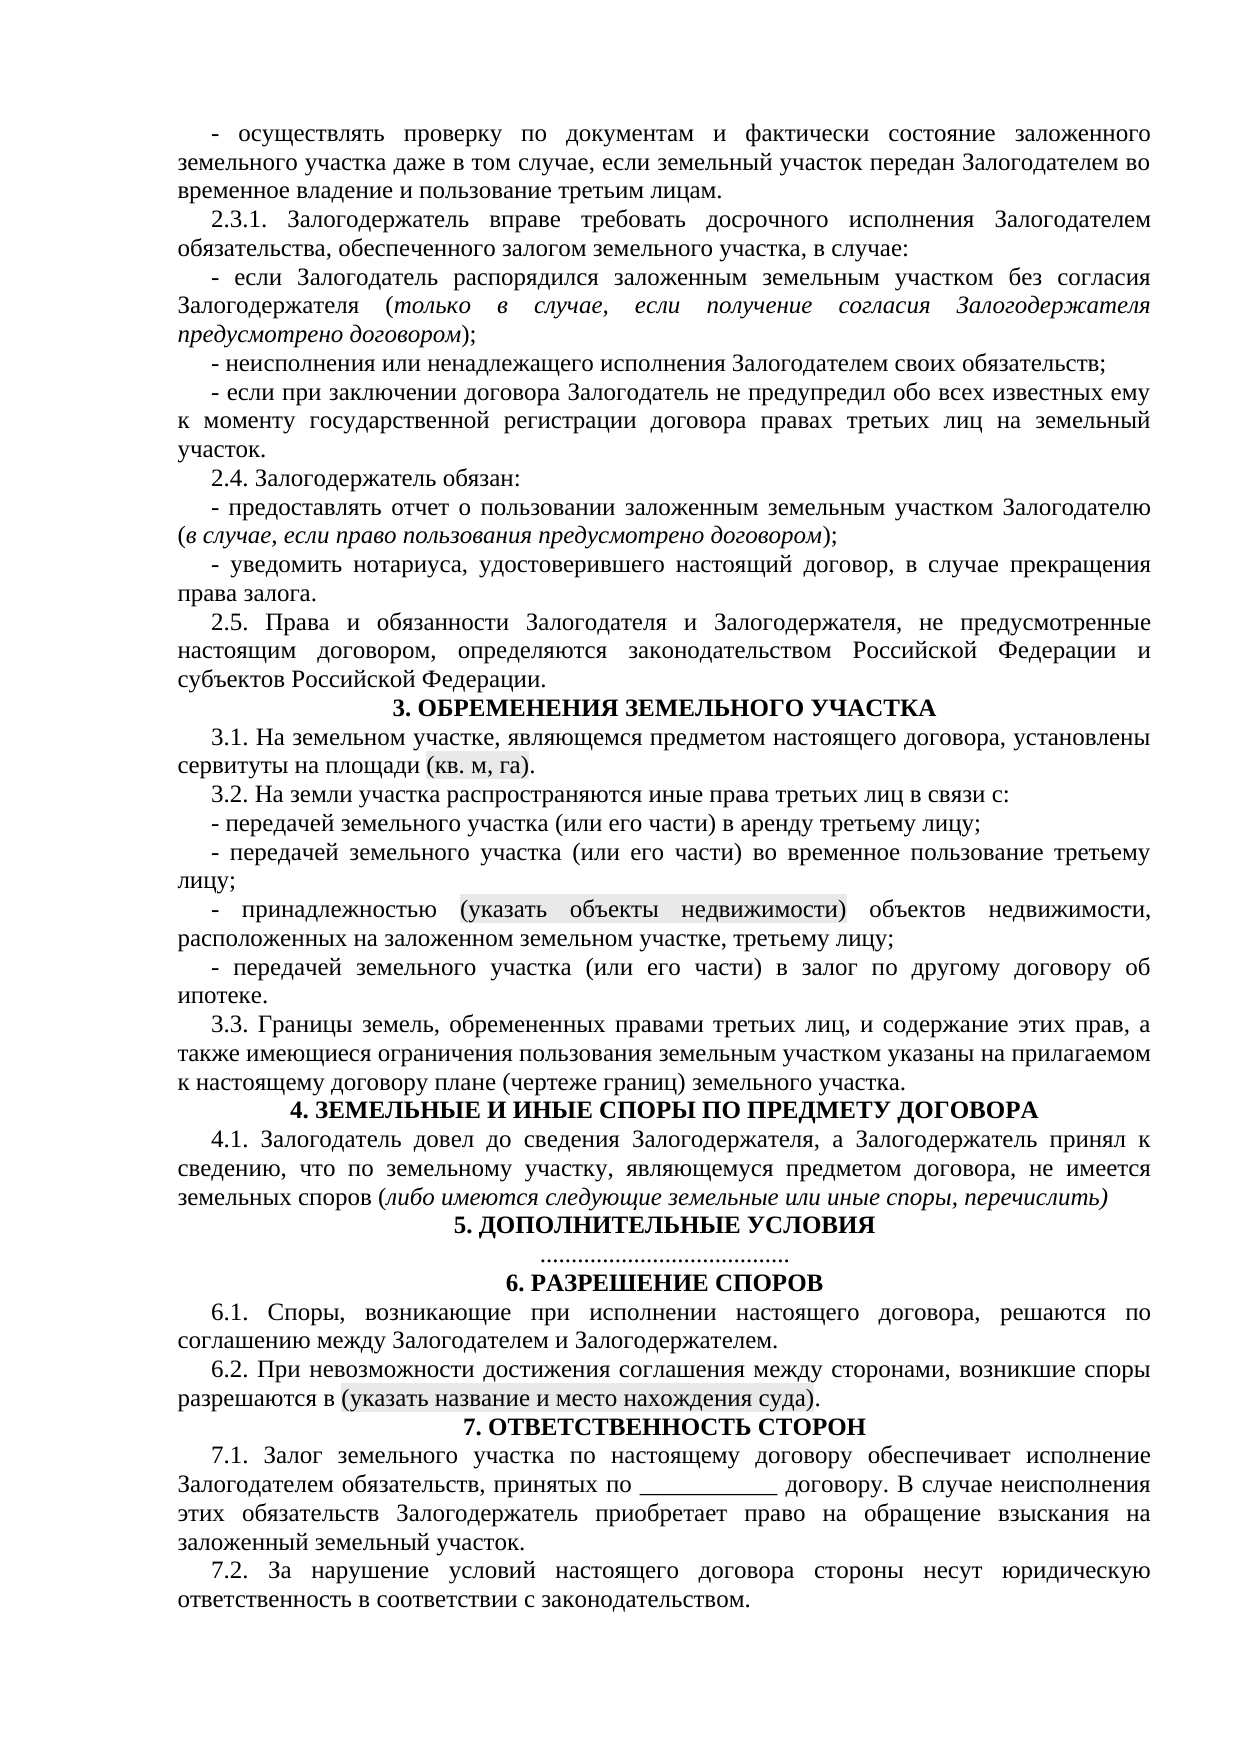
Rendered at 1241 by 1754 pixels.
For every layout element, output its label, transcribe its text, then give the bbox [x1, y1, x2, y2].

text - уведомить нотариуса, удостоверившего настоящий договор, в случае прекращения права залога. [177, 549, 1152, 607]
text - осуществлять проверку по документам и фактически состояние заложенного земельного участка даже в том случае, если земельный участок передан Залогодателем во временное владение и пользование третьим лицам. [177, 118, 1152, 204]
text - передачей земельного участка (или его части) в залог по другому договору об ипотеке. [177, 952, 1152, 1009]
text 2.3.1. Залогодержатель вправе требовать досрочного исполнения Залогодателем обязательства, обеспеченного залогом земельного участка, в случае: [177, 204, 1152, 262]
text 6.1. Споры, возникающие при исполнении настоящего договора, решаются по соглашению между Залогодателем и Залогодержателем. [177, 1297, 1152, 1354]
text 3.3. Границы земель, обремененных правами третьих лиц, и содержание этих прав, а также имеющиеся ограничения пользования земельным участком указаны на прилагаемом к настоящему договору плане (чертеже границ) земельного участка. [177, 1009, 1152, 1096]
text - если Залогодатель распорядился заложенным земельным участком без согласия Залогодержателя (только в случае, если получение согласия Залогодержателя предусмотрено договором); [177, 262, 1152, 348]
text 6.2. При невозможности достижения соглашения между сторонами, возникшие споры разрешаются в (указать название и место нахождения суда). [177, 1354, 1152, 1412]
text - передачей земельного участка (или его части) в аренду третьему лицу; [177, 808, 1152, 837]
text - если при заключении договора Залогодатель не предупредил обо всех известных ему к моменту государственной регистрации договора правах третьих лиц на земельный участок. [177, 377, 1152, 463]
text 7. ОТВЕТСТВЕННОСТЬ СТОРОН [177, 1412, 1152, 1441]
text 4.1. Залогодатель довел до сведения Залогодержателя, а Залогодержатель принял к сведению, что по земельному участку, являющемуся предметом договора, не имеется земельных споров (либо имеются следующие земельные или иные споры, перечислить) [177, 1124, 1152, 1211]
text 7.2. За нарушение условий настоящего договора стороны несут юридическую ответственность в соответствии с законодательством. [177, 1556, 1152, 1613]
text 2.5. Права и обязанности Залогодателя и Залогодержателя, не предусмотренные настоящим договором, определяются законодательством Российской Федерации и субъектов Российской Федерации. [177, 607, 1152, 693]
text - принадлежностью (указать объекты недвижимости) объектов недвижимости, расположенных на заложенном земельном участке, третьему лицу; [177, 894, 1152, 952]
text 4. ЗЕМЕЛЬНЫЕ И ИНЫЕ СПОРЫ ПО ПРЕДМЕТУ ДОГОВОРА [177, 1096, 1152, 1124]
text 3.2. На земли участка распространяются иные права третьих лиц в связи с: [177, 779, 1152, 808]
text 2.4. Залогодержатель обязан: [177, 463, 1152, 492]
text - неисполнения или ненадлежащего исполнения Залогодателем своих обязательств; [177, 348, 1152, 377]
text 5. ДОПОЛНИТЕЛЬНЫЕ УСЛОВИЯ [177, 1211, 1152, 1239]
text ........................................ [177, 1239, 1152, 1268]
text 6. РАЗРЕШЕНИЕ СПОРОВ [177, 1268, 1152, 1297]
text 3.1. На земельном участке, являющемся предметом настоящего договора, установлены сервитуты на площади (кв. м, га). [177, 722, 1152, 779]
text - предоставлять отчет о пользовании заложенным земельным участком Залогодателю (в случае, если право пользования предусмотрено договором); [177, 492, 1152, 549]
text 7.1. Залог земельного участка по настоящему договору обеспечивает исполнение Залогодателем обязательств, принятых по ___________ договору. В случае неисполнения этих обязательств Залогодержатель приобретает право на обращение взыскания на заложенный земельный участок. [177, 1441, 1152, 1556]
text - передачей земельного участка (или его части) во временное пользование третьему лицу; [177, 837, 1152, 894]
text 3. ОБРЕМЕНЕНИЯ ЗЕМЕЛЬНОГО УЧАСТКА [177, 693, 1152, 722]
